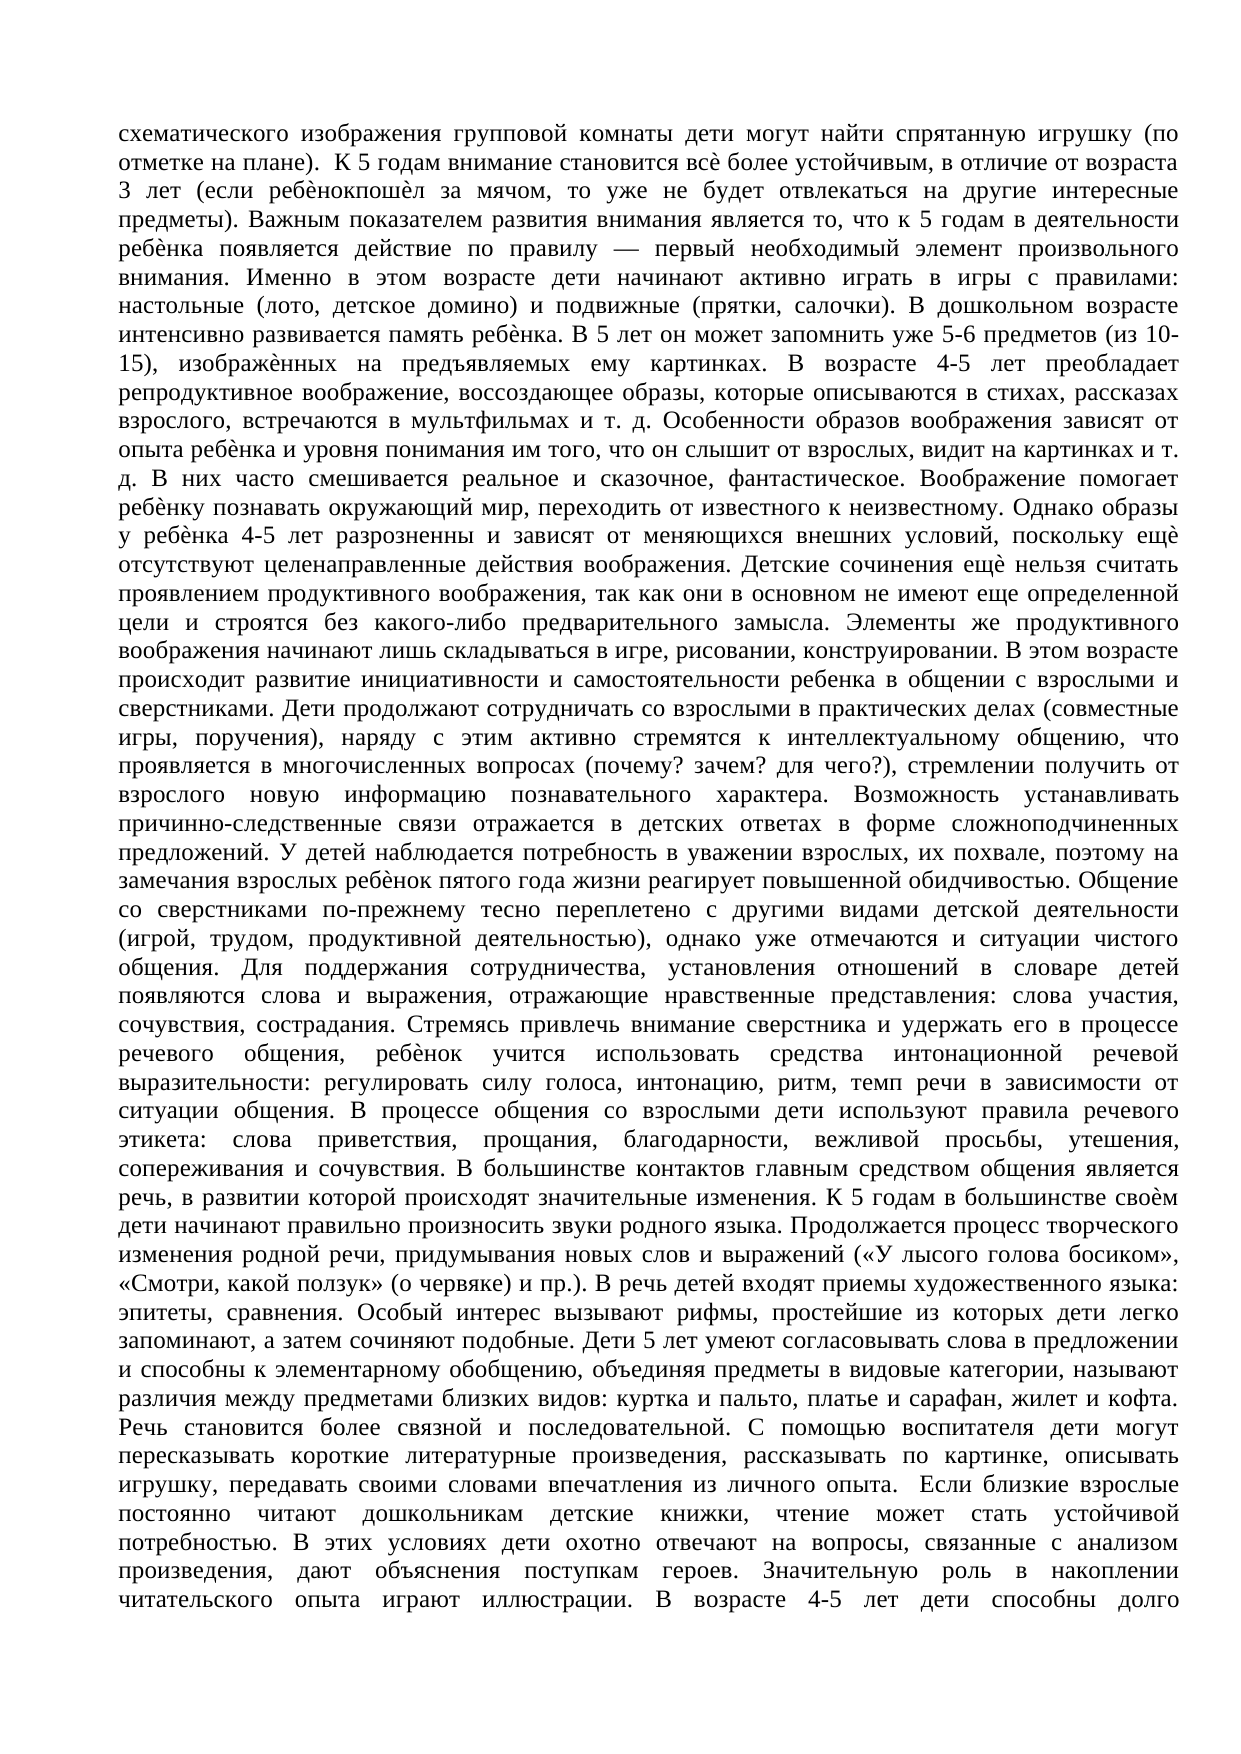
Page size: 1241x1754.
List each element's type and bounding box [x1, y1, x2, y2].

text [118, 118, 1181, 1613]
